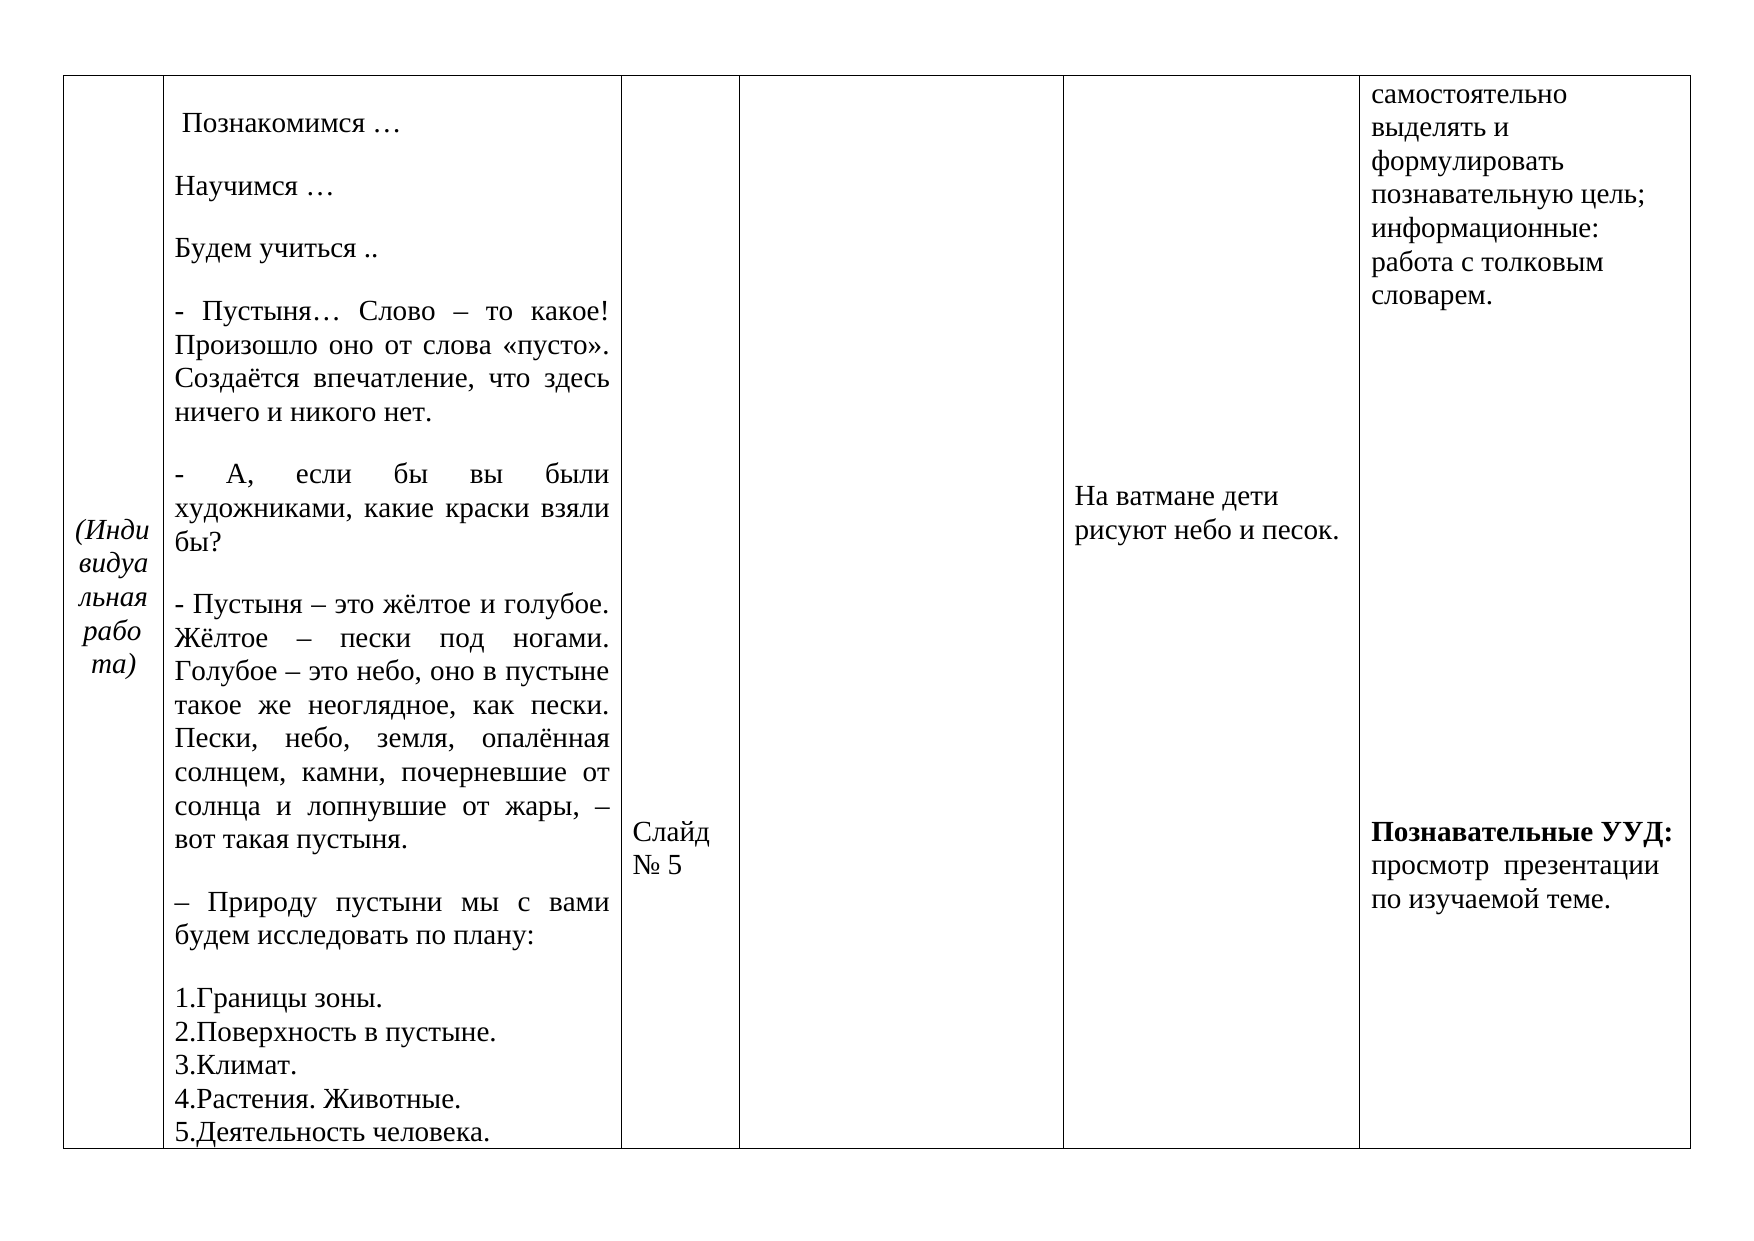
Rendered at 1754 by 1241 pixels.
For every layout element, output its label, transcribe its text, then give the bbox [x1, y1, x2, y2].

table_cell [1064, 76, 1359, 1148]
table_cell [740, 76, 1063, 1148]
table_cell Слайд № 4 Слайд № 5 [622, 76, 739, 1148]
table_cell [164, 76, 621, 1148]
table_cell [1360, 76, 1690, 1148]
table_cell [64, 76, 163, 1148]
